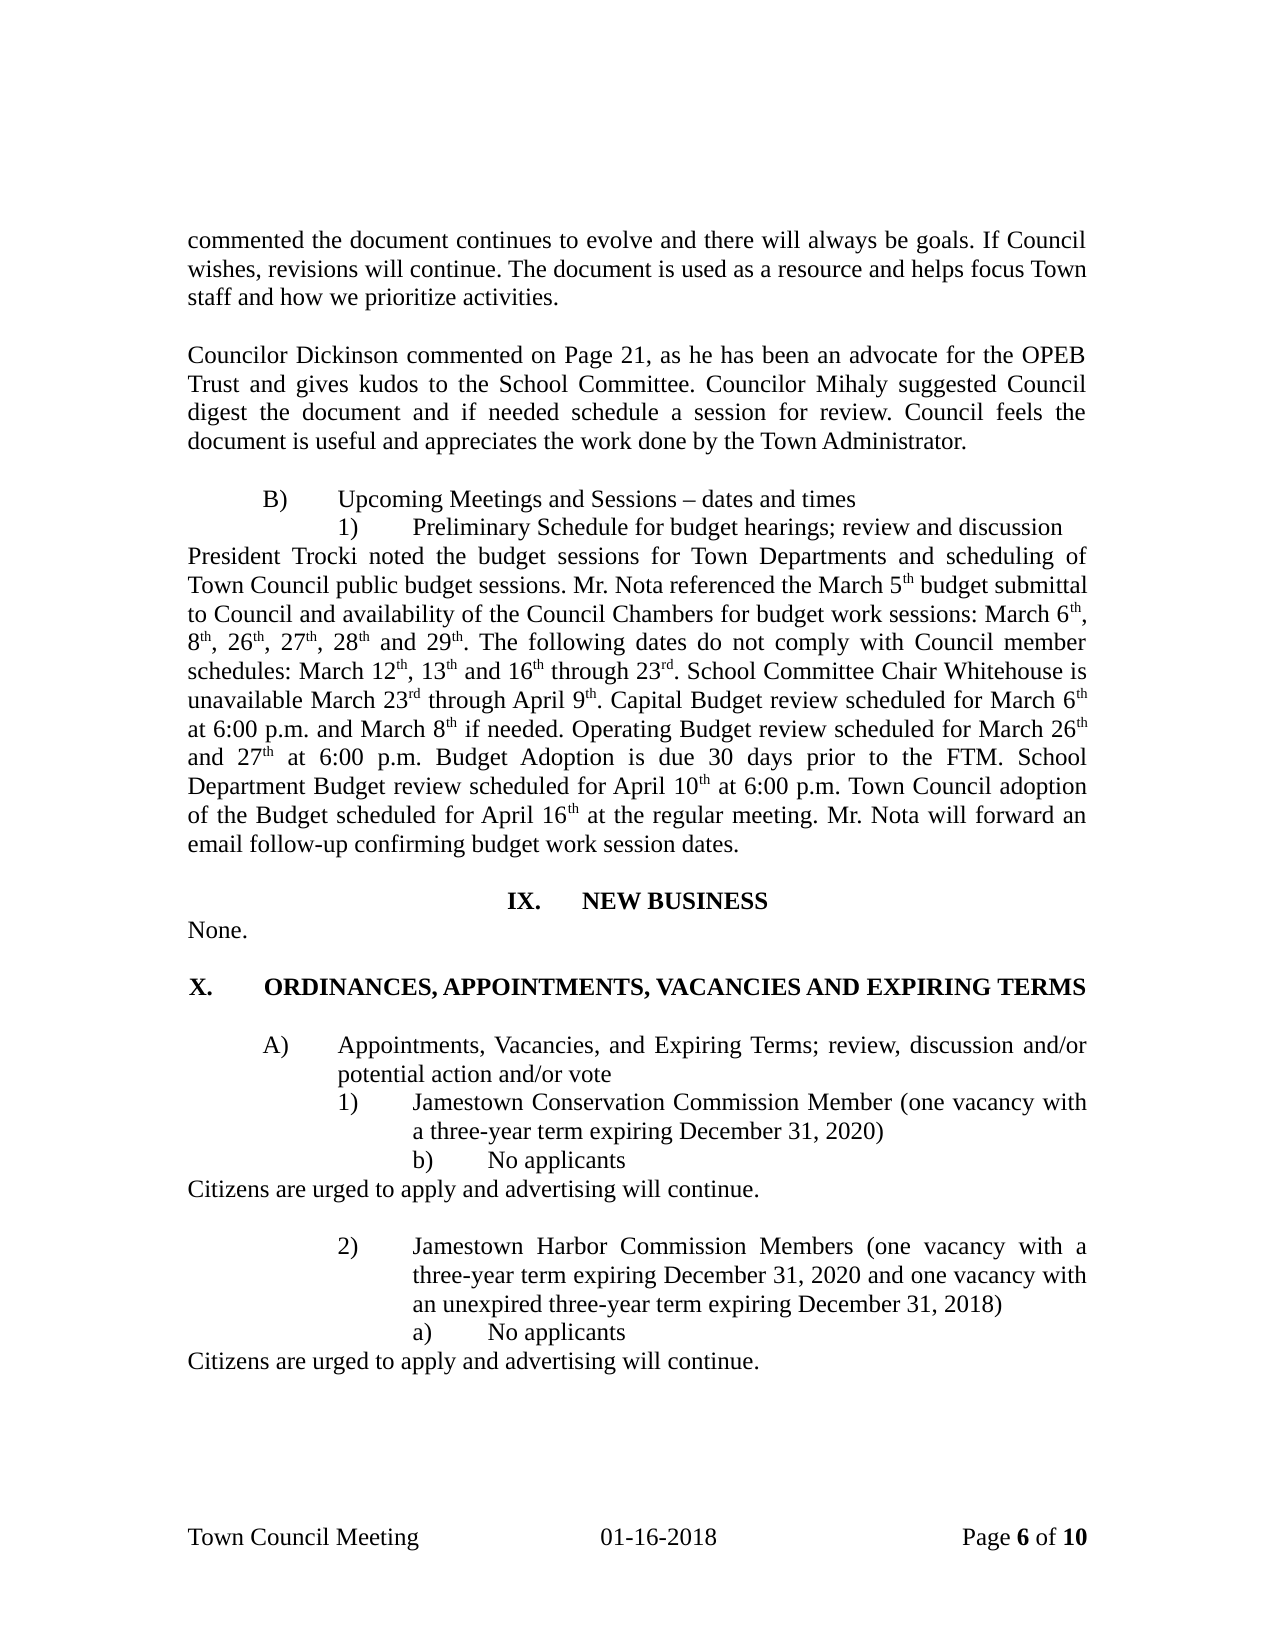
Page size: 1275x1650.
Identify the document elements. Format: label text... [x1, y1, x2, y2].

text NEW BUSINESS [187, 886, 1087, 915]
text ORDINANCES, APPOINTMENTS, VACANCIES AND EXPIRING TERMS [187, 972, 1087, 1001]
text None. [187, 915, 1087, 944]
text Citizens are urged to apply and advertising will continue. [187, 1174, 1087, 1202]
subtitle Appointments, Vacancies, and Expiring Terms; review, discussion and/or potential action and/or vote [262, 1030, 1087, 1087]
subtitle Preliminary Schedule for budget hearings; review and discussion [337, 512, 1087, 541]
subtitle Upcoming Meetings and Sessions – dates and times [262, 484, 1087, 512]
subtitle President Trocki noted the budget sessions for Town Departments and scheduling of Town Council public budget sessions. Mr. Nota referenced the March 5th budget submittal to Council and availability of the Council Chambers for budget work sessions: March 6th, 8th, 26th, 27th, 28th and 29th. The following dates do not comply with Council member schedules: March 12th, 13th and 16th through 23rd. School Committee Chair Whitehouse is unavailable March 23rd through April 9th. Capital Budget review scheduled for March 6th at 6:00 p.m. and March 8th if needed. Operating Budget review scheduled for March 26th and 27th at 6:00 p.m. Budget Adoption is due 30 days prior to the FTM. School Department Budget review scheduled for April 10th at 6:00 p.m. Town Council adoption of the Budget scheduled for April 16th at the regular meeting. Mr. Nota will forward an email follow-up confirming budget work session dates. [187, 541, 1087, 857]
subtitle No applicants [412, 1145, 1087, 1174]
subtitle No applicants [412, 1317, 1087, 1346]
text Councilor Dickinson commented on Page 21, as he has been an advocate for the OPEB Trust and gives kudos to the School Committee. Councilor Mihaly suggested Council digest the document and if needed schedule a session for review. Council feels the document is useful and appreciates the work done by the Town Administrator. [187, 340, 1087, 455]
subtitle Jamestown Harbor Commission Members (one vacancy with a three-year term expiring December 31, 2020 and one vacancy with an unexpired three-year term expiring December 31, 2018) [337, 1231, 1087, 1317]
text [187, 225, 1087, 311]
subtitle Jamestown Conservation Commission Member (one vacancy with a three-year term expiring December 31, 2020) [337, 1087, 1087, 1145]
text Citizens are urged to apply and advertising will continue. [187, 1346, 1087, 1375]
